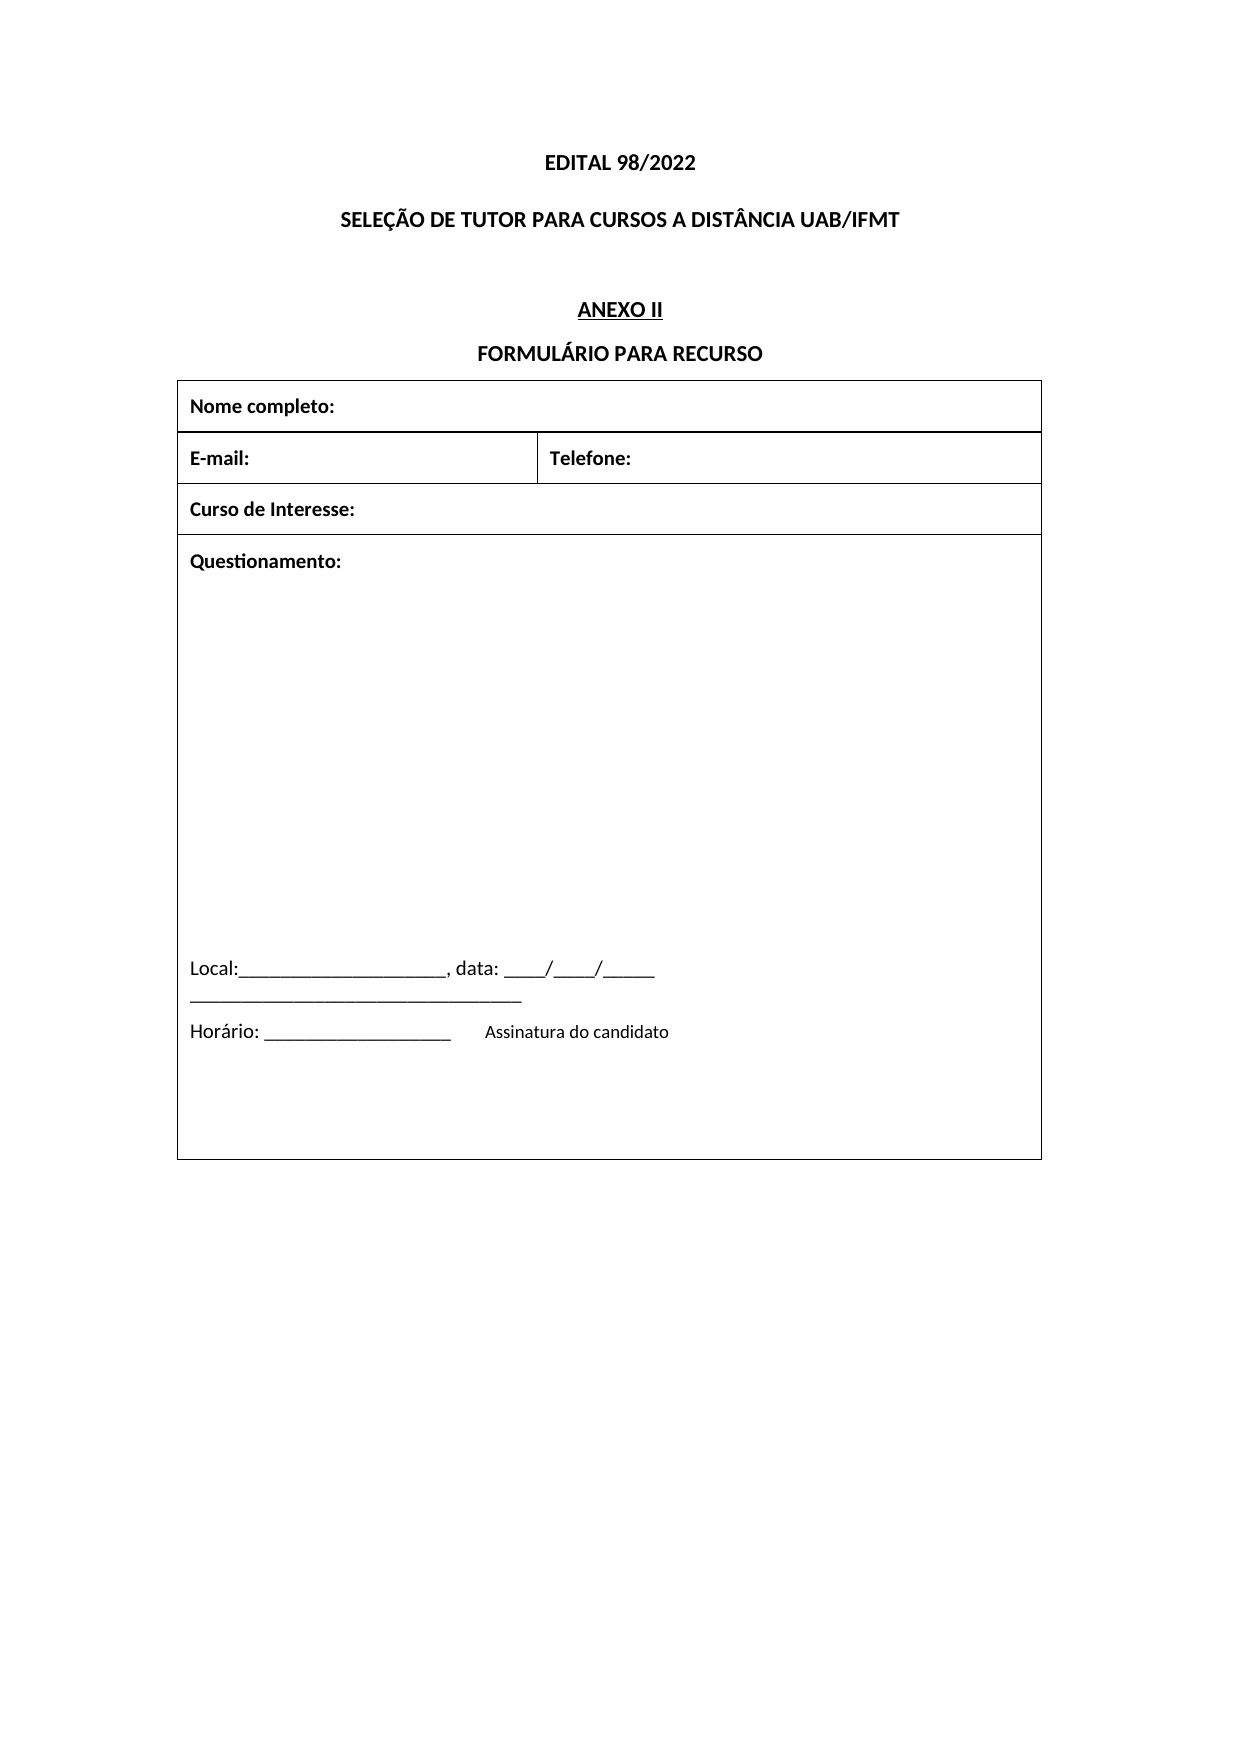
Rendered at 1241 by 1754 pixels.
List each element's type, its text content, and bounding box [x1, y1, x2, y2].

text FORMULÁRIO PARA RECURSO [177, 339, 1063, 367]
table_cell Telefone: [538, 433, 1041, 483]
text SELEÇÃO DE TUTOR PARA CURSOS A DISTÂNCIA UAB/IFMT [177, 205, 1063, 233]
text ANEXO II [177, 295, 1063, 323]
table_cell Curso de Interesse: [178, 484, 1041, 534]
text EDITAL 98/2022 [177, 148, 1063, 176]
table_cell E-mail: [178, 433, 537, 483]
table_cell Questionamento: Local:____________________, data: ____/____/_____ ________________________________ Horário: __________________ Assinatura do candidato [178, 535, 1041, 1159]
table_header Nome completo: [178, 381, 1041, 431]
